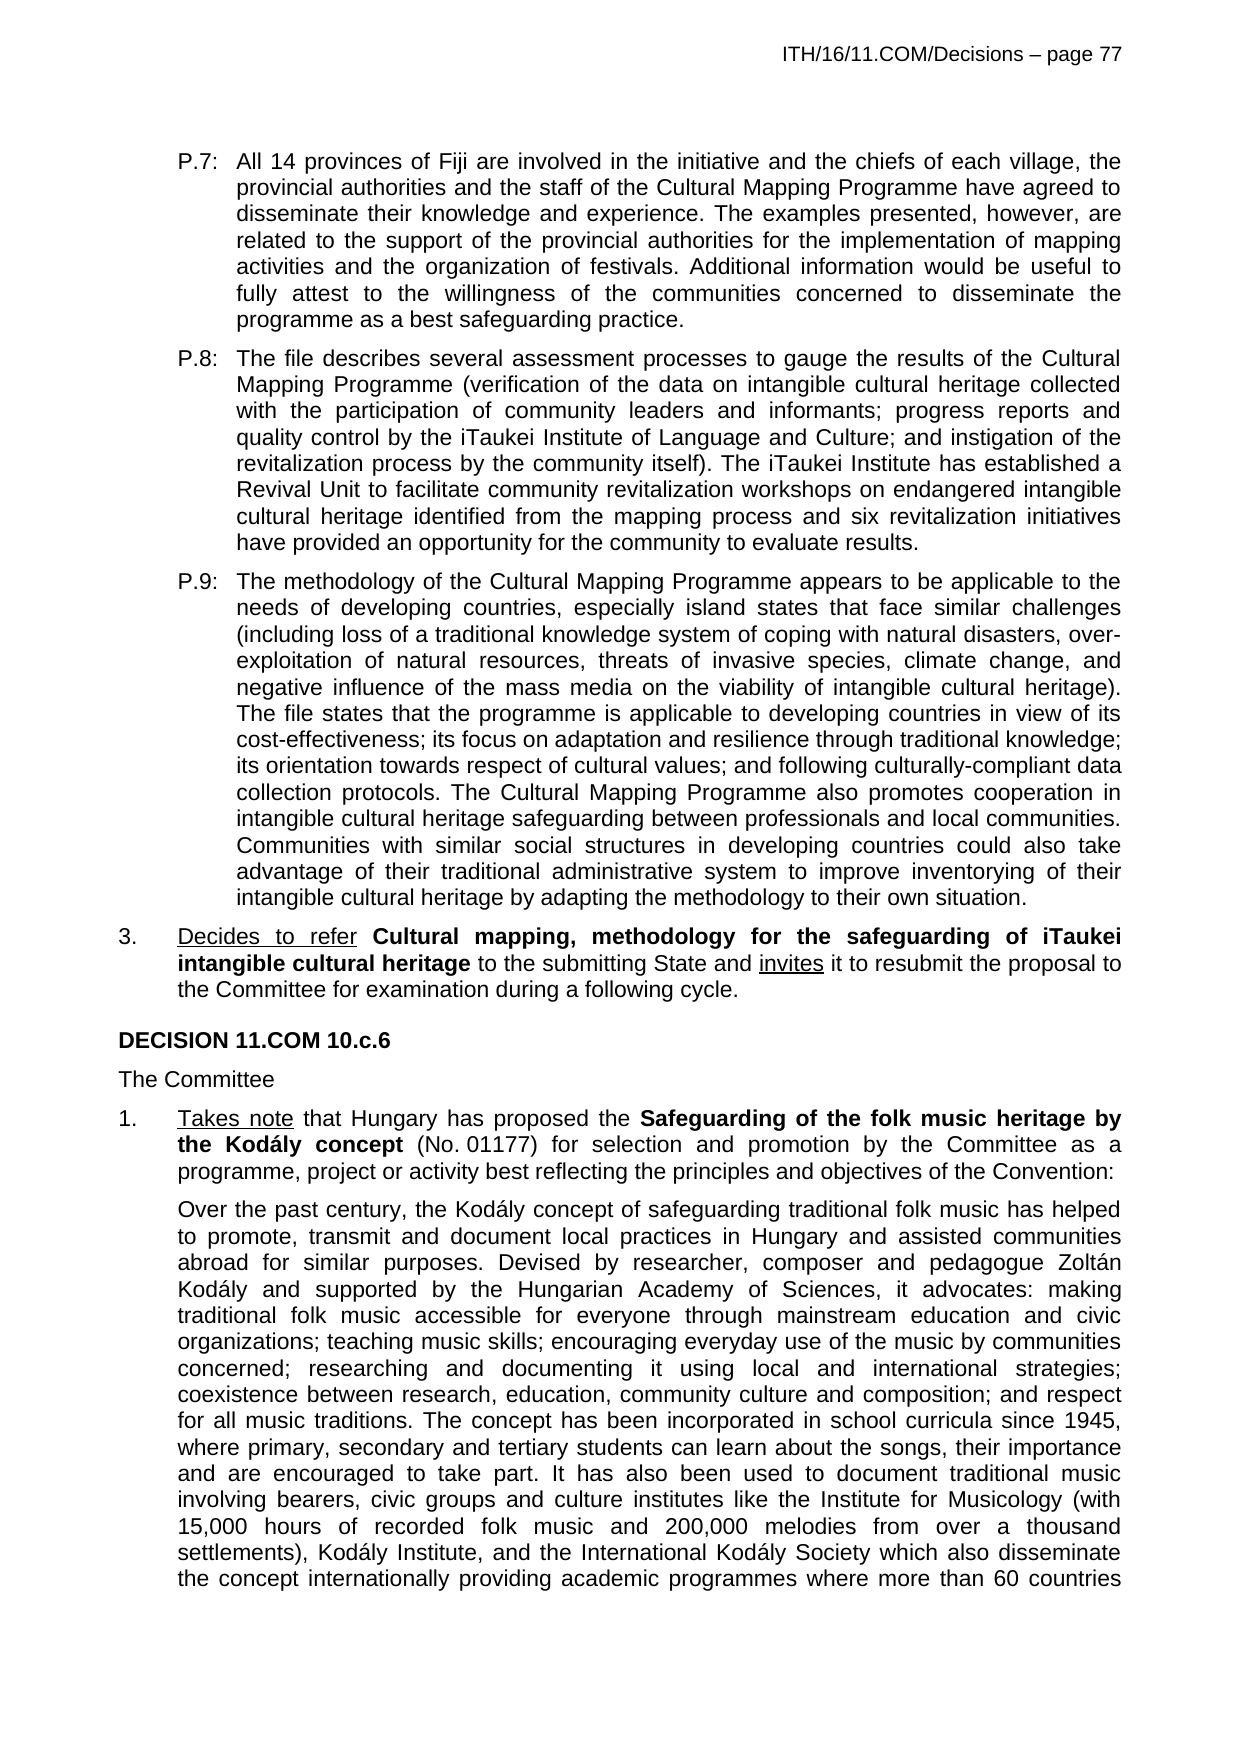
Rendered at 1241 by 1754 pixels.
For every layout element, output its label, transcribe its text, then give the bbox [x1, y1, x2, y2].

text P.8: The file describes several assessment processes to gauge the results of the Cultural Mapping Programme (verification of the data on intangible cultural heritage collected with the participation of community leaders and informants; progress reports and quality control by the iTaukei Institute of Language and Culture; and instigation of the revitalization process by the community itself). The iTaukei Institute has established a Revival Unit to facilitate community revitalization workshops on endangered intangible cultural heritage identified from the mapping process and six revitalization initiatives have provided an opportunity for the community to evaluate results. [177, 345, 1122, 556]
text P.9: The methodology of the Cultural Mapping Programme appears to be applicable to the needs of developing countries, especially island states that face similar challenges (including loss of a traditional knowledge system of coping with natural disasters, over-exploitation of natural resources, threats of invasive species, climate change, and negative influence of the mass media on the viability of intangible cultural heritage). The file states that the programme is applicable to developing countries in view of its cost-effectiveness; its focus on adaptation and resilience through traditional knowledge; its orientation towards respect of cultural values; and following culturally-compliant data collection protocols. The Cultural Mapping Programme also promotes cooperation in intangible cultural heritage safeguarding between professionals and local communities. Communities with similar social structures in developing countries could also take advantage of their traditional administrative system to improve inventorying of their intangible cultural heritage by adapting the methodology to their own situation. [177, 568, 1122, 911]
text P.7: All 14 provinces of Fiji are involved in the initiative and the chiefs of each village, the provincial authorities and the staff of the Cultural Mapping Programme have agreed to disseminate their knowledge and experience. The examples presented, however, are related to the support of the provincial authorities for the implementation of mapping activities and the organization of festivals. Additional information would be useful to fully attest to the willingness of the communities concerned to disseminate the programme as a best safeguarding practice. [177, 148, 1122, 332]
text The Committee [118, 1066, 1122, 1092]
text DECISION 11.COM 10.c.6 [118, 1027, 1122, 1053]
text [177, 1196, 1122, 1592]
list Decides to refer Cultural mapping, methodology for the safeguarding of iTaukei intangible cultural heritage to the submitting State and invites it to resubmit the proposal to the Committee for examination during a following cycle. [118, 923, 1122, 1002]
list Takes note that Hungary has proposed the Safeguarding of the folk music heritage by the Kodály concept (No. 01177) for selection and promotion by the Committee as a programme, project or activity best reflecting the principles and objectives of the Convention: [118, 1105, 1122, 1184]
